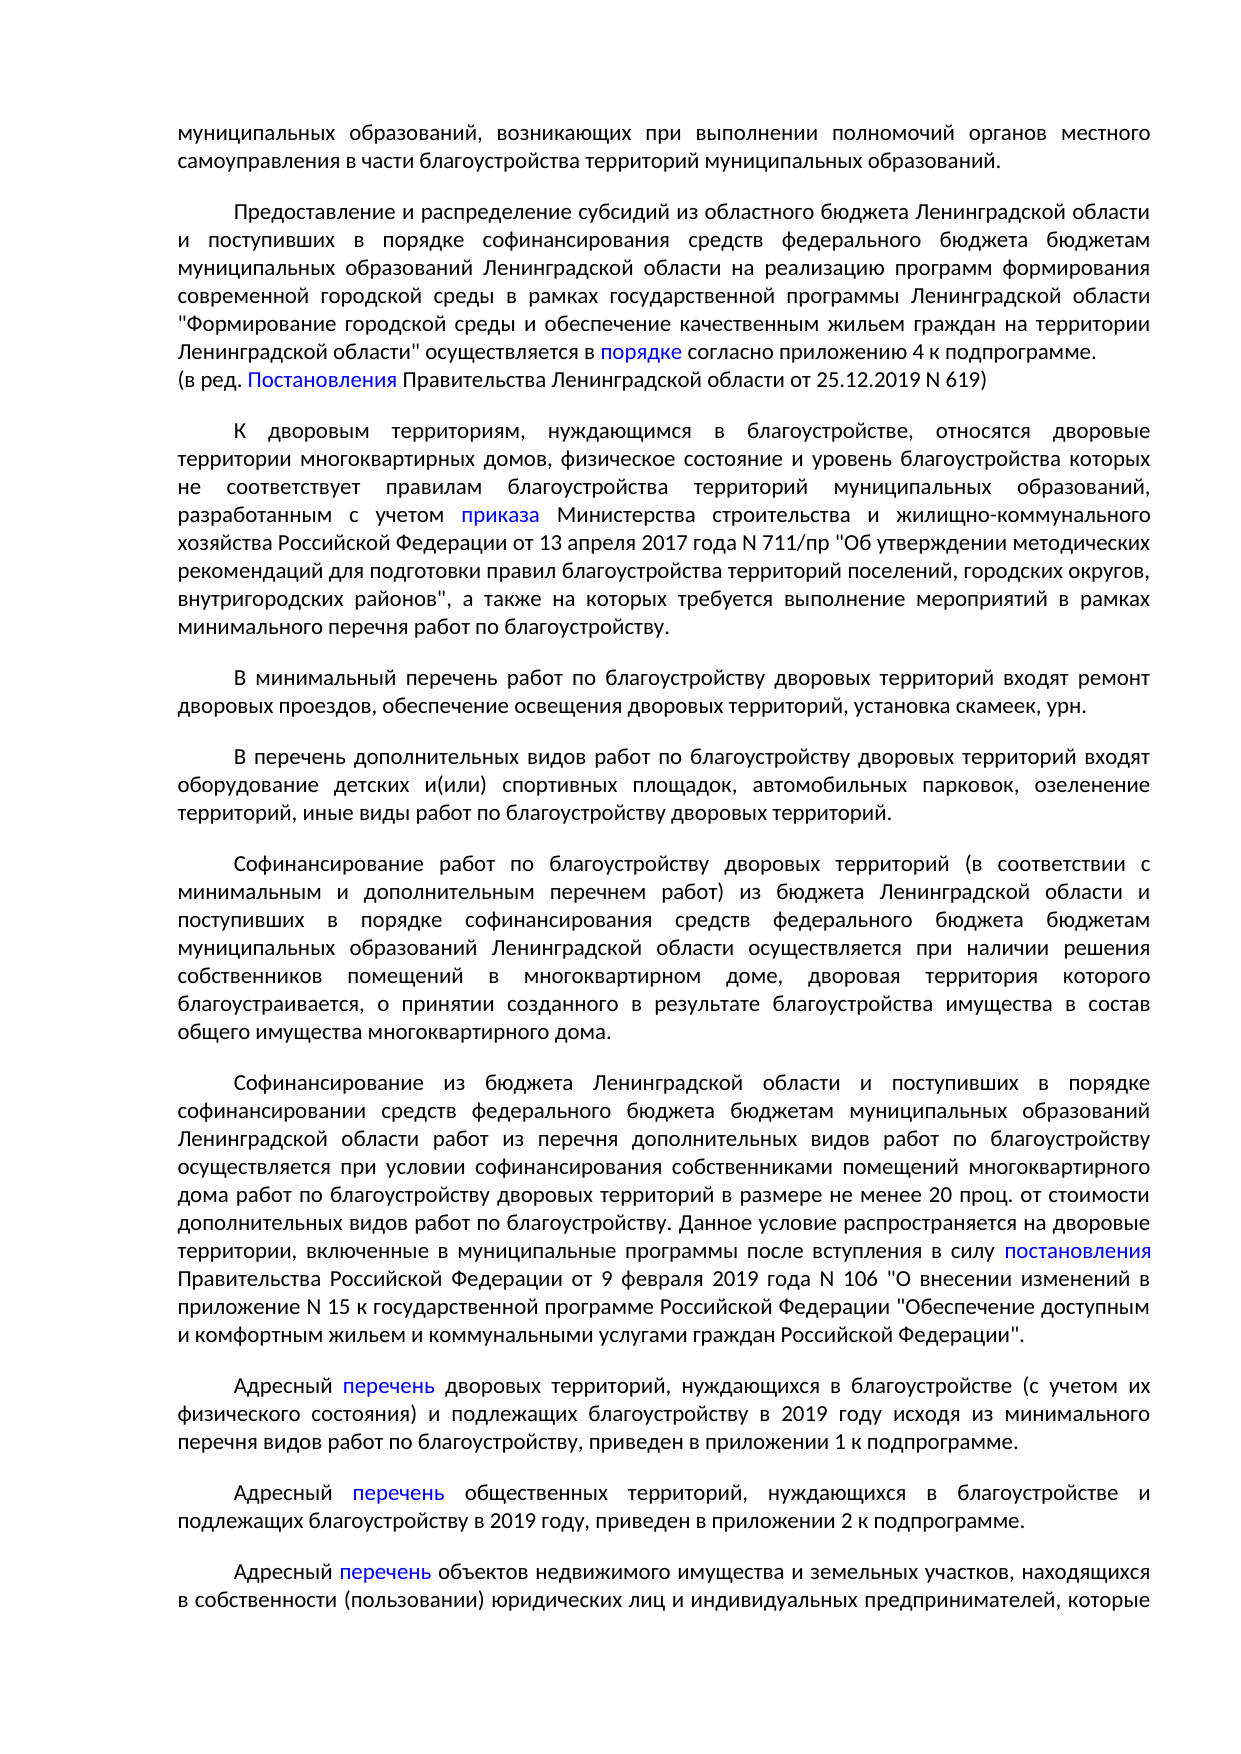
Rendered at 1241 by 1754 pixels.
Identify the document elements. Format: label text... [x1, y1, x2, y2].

text В перечень дополнительных видов работ по благоустройству дворовых территорий входят оборудование детских и(или) спортивных площадок, автомобильных парковок, озеленение территорий, иные виды работ по благоустройству дворовых территорий. [177, 742, 1152, 826]
text (в ред. Постановления Правительства Ленинградской области от 25.12.2019 N 619) [177, 365, 1152, 393]
text Софинансирование работ по благоустройству дворовых территорий (в соответствии с минимальным и дополнительным перечнем работ) из бюджета Ленинградской области и поступивших в порядке софинансирования средств федерального бюджета бюджетам муниципальных образований Ленинградской области осуществляется при наличии решения собственников помещений в многоквартирном доме, дворовая территория которого благоустраивается, о принятии созданного в результате благоустройства имущества в состав общего имущества многоквартирного дома. [177, 849, 1152, 1045]
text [177, 1557, 1152, 1613]
text Адресный перечень общественных территорий, нуждающихся в благоустройстве и подлежащих благоустройству в 2019 году, приведен в приложении 2 к подпрограмме. [177, 1478, 1152, 1534]
text Предоставление и распределение субсидий из областного бюджета Ленинградской области и поступивших в порядке софинансирования средств федерального бюджета бюджетам муниципальных образований Ленинградской области на реализацию программ формирования современной городской среды в рамках государственной программы Ленинградской области "Формирование городской среды и обеспечение качественным жильем граждан на территории Ленинградской области" осуществляется в порядке согласно приложению 4 к подпрограмме. [177, 197, 1152, 365]
text Адресный перечень дворовых территорий, нуждающихся в благоустройстве (с учетом их физического состояния) и подлежащих благоустройству в 2019 году исходя из минимального перечня видов работ по благоустройству, приведен в приложении 1 к подпрограмме. [177, 1371, 1152, 1455]
text Софинансирование из бюджета Ленинградской области и поступивших в порядке софинансировании средств федерального бюджета бюджетам муниципальных образований Ленинградской области работ из перечня дополнительных видов работ по благоустройству осуществляется при условии софинансирования собственниками помещений многоквартирного дома работ по благоустройству дворовых территорий в размере не менее 20 проц. от стоимости дополнительных видов работ по благоустройству. Данное условие распространяется на дворовые территории, включенные в муниципальные программы после вступления в силу постановления Правительства Российской Федерации от 9 февраля 2019 года N 106 "О внесении изменений в приложение N 15 к государственной программе Российской Федерации "Обеспечение доступным и комфортным жильем и коммунальными услугами граждан Российской Федерации". [177, 1068, 1152, 1348]
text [177, 118, 1152, 174]
text К дворовым территориям, нуждающимся в благоустройстве, относятся дворовые территории многоквартирных домов, физическое состояние и уровень благоустройства которых не соответствует правилам благоустройства территорий муниципальных образований, разработанным с учетом приказа Министерства строительства и жилищно-коммунального хозяйства Российской Федерации от 13 апреля 2017 года N 711/пр "Об утверждении методических рекомендаций для подготовки правил благоустройства территорий поселений, городских округов, внутригородских районов", а также на которых требуется выполнение мероприятий в рамках минимального перечня работ по благоустройству. [177, 416, 1152, 640]
text В минимальный перечень работ по благоустройству дворовых территорий входят ремонт дворовых проездов, обеспечение освещения дворовых территорий, установка скамеек, урн. [177, 663, 1152, 719]
